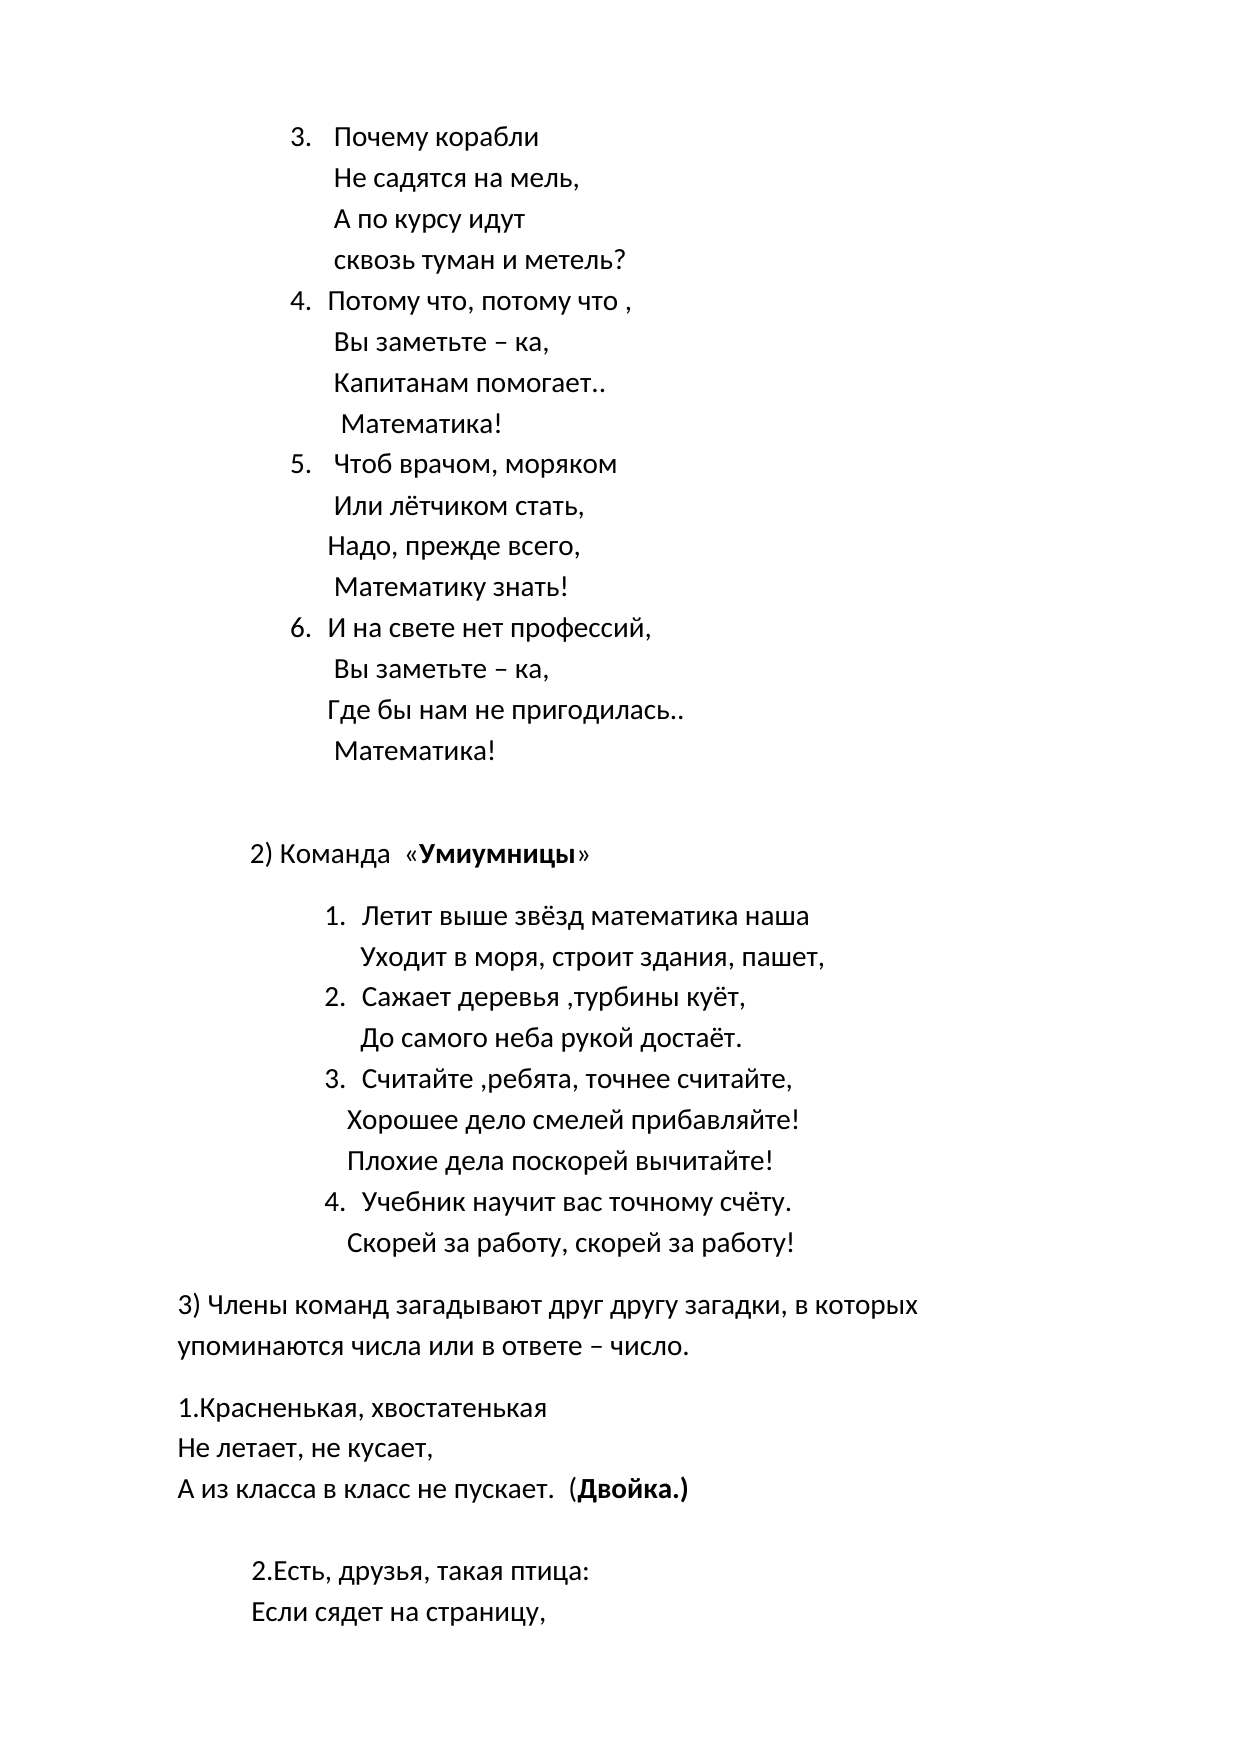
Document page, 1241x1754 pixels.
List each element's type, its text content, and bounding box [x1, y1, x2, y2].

list Почему корабли [290, 118, 1152, 154]
list Надо, прежде всего, [327, 527, 1152, 563]
list Математика! [327, 405, 1152, 440]
list Математику знать! [327, 568, 1152, 604]
text 2) Команда «Умиумницы» [177, 835, 1152, 871]
list Не садятся на мель, [327, 159, 1152, 195]
text 2.Есть, друзья, такая птица: [251, 1552, 1152, 1588]
list Плохие дела поскорей вычитайте! [327, 1142, 1152, 1178]
list Математика! [327, 732, 1152, 768]
list Летит выше звёзд математика наша [324, 897, 1152, 932]
list Скорей за работу, скорей за работу! [327, 1224, 1152, 1260]
list Хорошее дело смелей прибавляйте! [327, 1101, 1152, 1137]
text 3) Члены команд загадывают друг другу загадки, в которых упоминаются числа или в ответе – число. [177, 1286, 1152, 1362]
list Вы заметьте – ка, [327, 323, 1152, 358]
list Считайте ,ребята, точнее считайте, [324, 1060, 1152, 1096]
list Вы заметьте – ка, [327, 650, 1152, 686]
list Потому что, потому что , [290, 282, 1152, 317]
text А из класса в класс не пускает. (Двойка.) [177, 1471, 1152, 1506]
list А по курсу идут [327, 200, 1152, 236]
list Уходит в моря, строит здания, пашет, [327, 938, 1152, 973]
list сквозь туман и метель? [327, 241, 1152, 277]
text Если сядет на страницу, [251, 1593, 1152, 1629]
list Сажает деревья ,турбины куёт, [324, 978, 1152, 1014]
list И на свете нет профессий, [290, 609, 1152, 645]
list Или лётчиком стать, [327, 487, 1152, 522]
list До самого неба рукой достаёт. [327, 1019, 1152, 1055]
list Чтоб врачом, моряком [290, 446, 1152, 481]
list Где бы нам не пригодилась.. [327, 691, 1152, 727]
list Учебник научит вас точному счёту. [324, 1183, 1152, 1219]
text Не летает, не кусает, [177, 1429, 1152, 1465]
text 1.Красненькая, хвостатенькая [177, 1389, 1152, 1424]
list Капитанам помогает.. [327, 364, 1152, 399]
